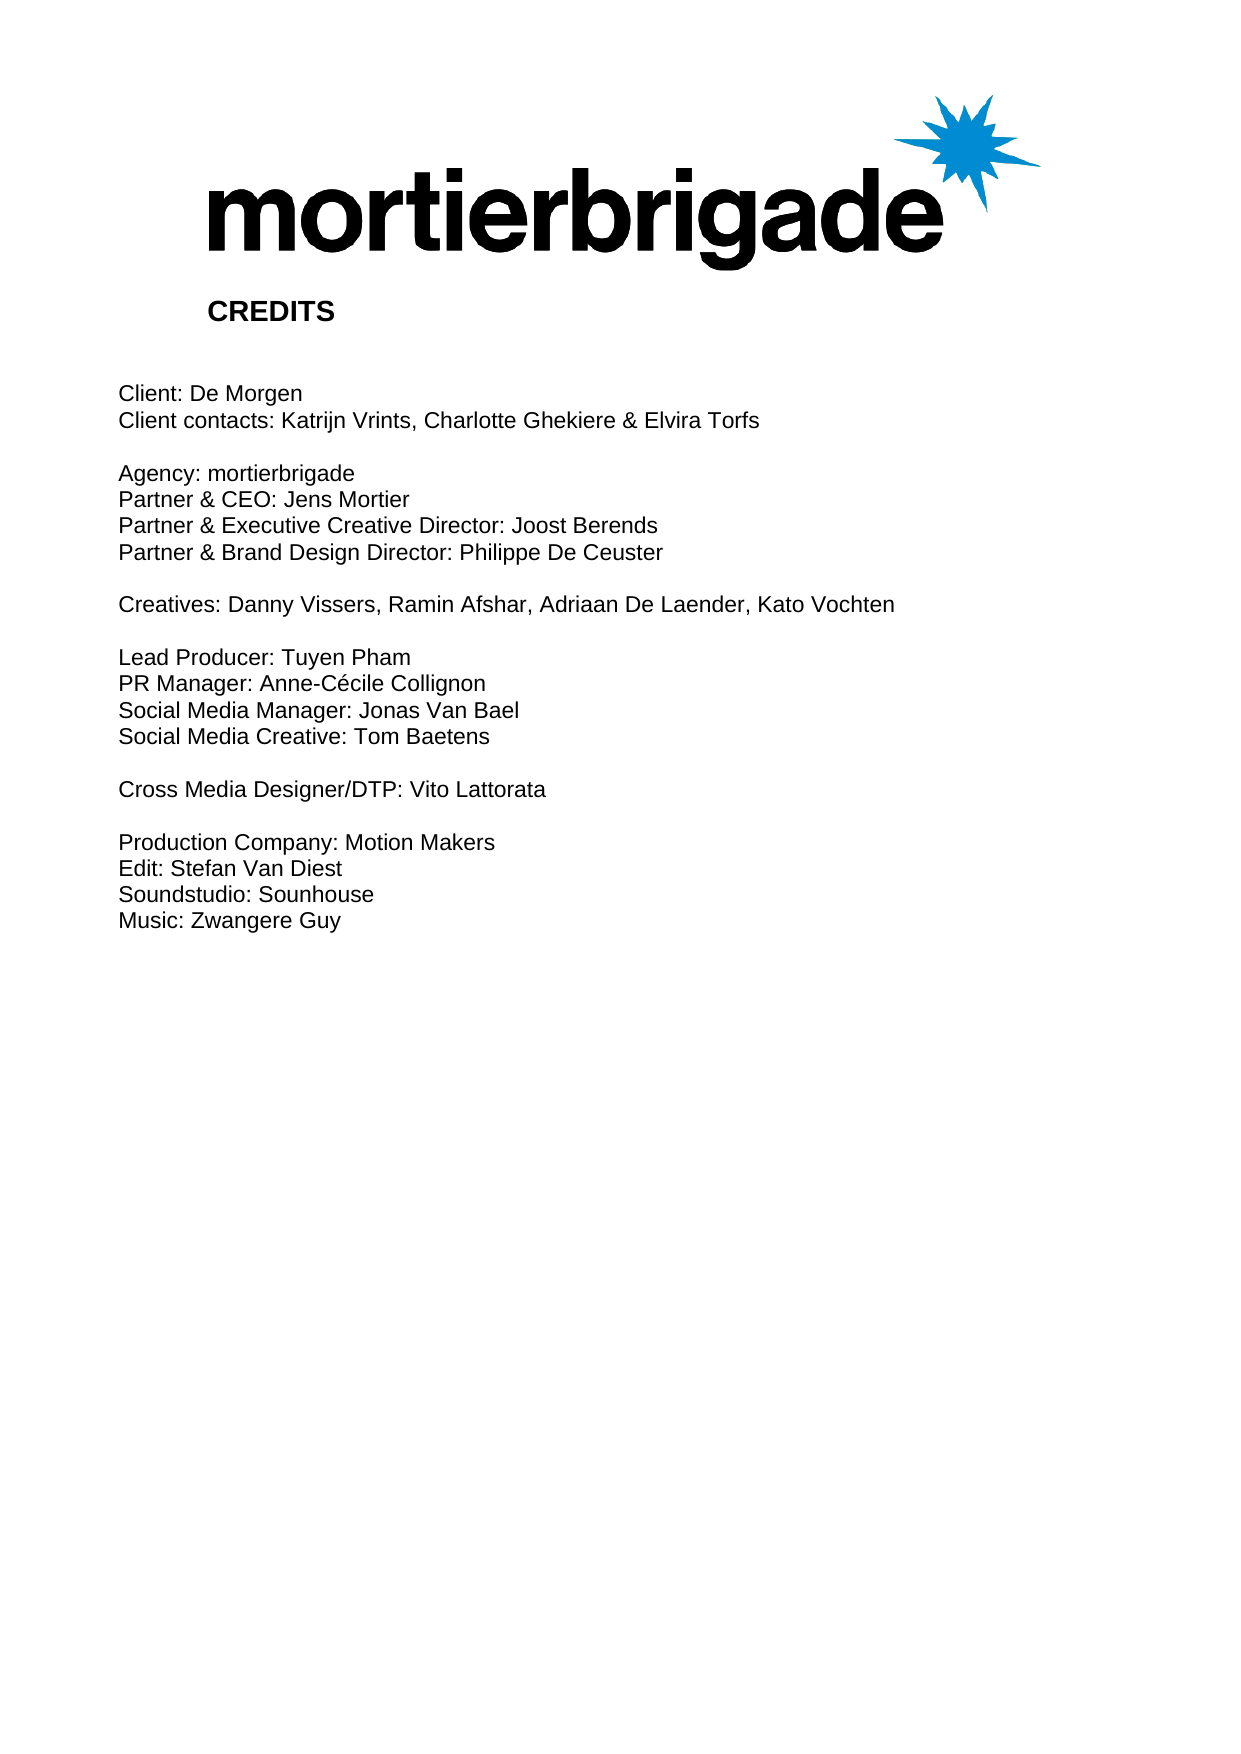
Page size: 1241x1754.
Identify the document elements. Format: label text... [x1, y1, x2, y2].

text Client: De Morgen [118, 380, 1122, 407]
text Social Media Manager: Jonas Van Bael [118, 697, 1122, 723]
picture [184, 73, 1056, 295]
text Social Media Creative: Tom Baetens [118, 723, 1122, 749]
text Agency: mortierbrigade [118, 459, 1122, 486]
text PR Manager: Anne-Cécile Collignon [118, 670, 1122, 697]
text Partner & Brand Design Director: Philippe De Ceuster [118, 538, 1122, 565]
text Cross Media Designer/DTP: Vito Lattorata [118, 776, 1122, 802]
text Soundstudio: Sounhouse [118, 881, 1122, 907]
text Partner & Executive Creative Director: Joost Berends [118, 512, 1122, 538]
text Production Company: Motion Makers [118, 828, 1122, 855]
text Partner & CEO: Jens Mortier [118, 486, 1122, 512]
text Client contacts: Katrijn Vrints, Charlotte Ghekiere & Elvira Torfs [118, 407, 1122, 433]
text Edit: Stefan Van Diest [118, 855, 1122, 881]
text Lead Producer: Tuyen Pham [118, 644, 1122, 670]
text Creatives: Danny Vissers, Ramin Afshar, Adriaan De Laender, Kato Vochten [118, 591, 1122, 618]
text Music: Zwangere Guy [118, 907, 1122, 934]
